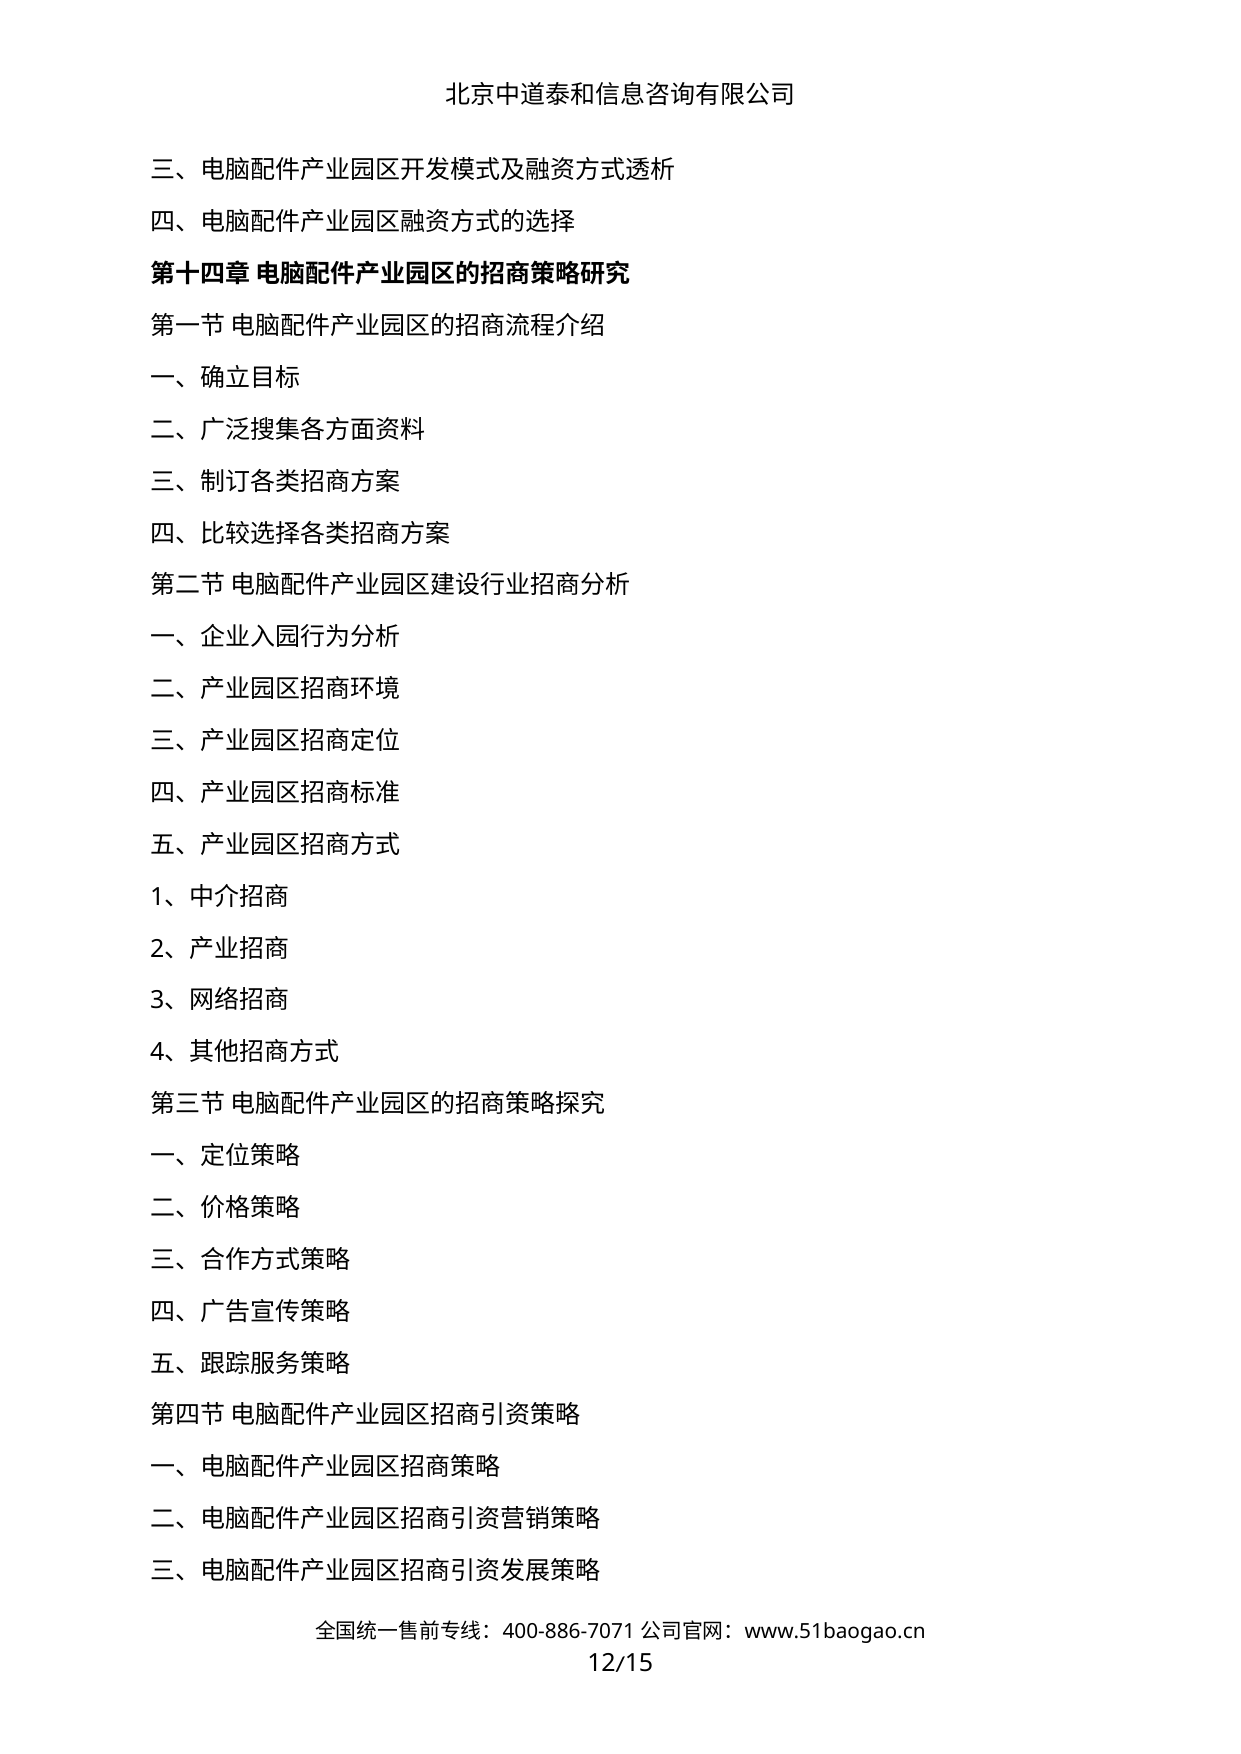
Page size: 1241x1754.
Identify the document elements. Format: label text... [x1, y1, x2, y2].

text 2、产业招商 [150, 928, 1090, 964]
text 二、产业园区招商环境 [150, 669, 1090, 705]
text 五、产业园区招商方式 [150, 824, 1090, 861]
text 三、电脑配件产业园区开发模式及融资方式透析 [150, 150, 1090, 186]
text 第四节 电脑配件产业园区招商引资策略 [150, 1395, 1090, 1431]
text 三、制订各类招商方案 [150, 461, 1090, 497]
text 第一节 电脑配件产业园区的招商流程介绍 [150, 306, 1090, 342]
text 一、定位策略 [150, 1136, 1090, 1172]
text 1、中介招商 [150, 876, 1090, 912]
text 第二节 电脑配件产业园区建设行业招商分析 [150, 565, 1090, 601]
text 三、电脑配件产业园区招商引资发展策略 [150, 1551, 1090, 1587]
text 四、广告宣传策略 [150, 1291, 1090, 1327]
text 二、电脑配件产业园区招商引资营销策略 [150, 1499, 1090, 1535]
text 四、产业园区招商标准 [150, 772, 1090, 809]
text 第三节 电脑配件产业园区的招商策略探究 [150, 1084, 1090, 1120]
text 二、广泛搜集各方面资料 [150, 409, 1090, 446]
text 第十四章 电脑配件产业园区的招商策略研究 [150, 254, 1090, 290]
text 二、价格策略 [150, 1187, 1090, 1224]
text 3、网络招商 [150, 980, 1090, 1016]
text 一、确立目标 [150, 357, 1090, 394]
text 一、电脑配件产业园区招商策略 [150, 1447, 1090, 1483]
text 三、产业园区招商定位 [150, 721, 1090, 757]
text 五、跟踪服务策略 [150, 1343, 1090, 1379]
text 四、电脑配件产业园区融资方式的选择 [150, 202, 1090, 238]
text 4、其他招商方式 [150, 1032, 1090, 1068]
text 四、比较选择各类招商方案 [150, 513, 1090, 549]
text 一、企业入园行为分析 [150, 617, 1090, 653]
text 三、合作方式策略 [150, 1239, 1090, 1276]
